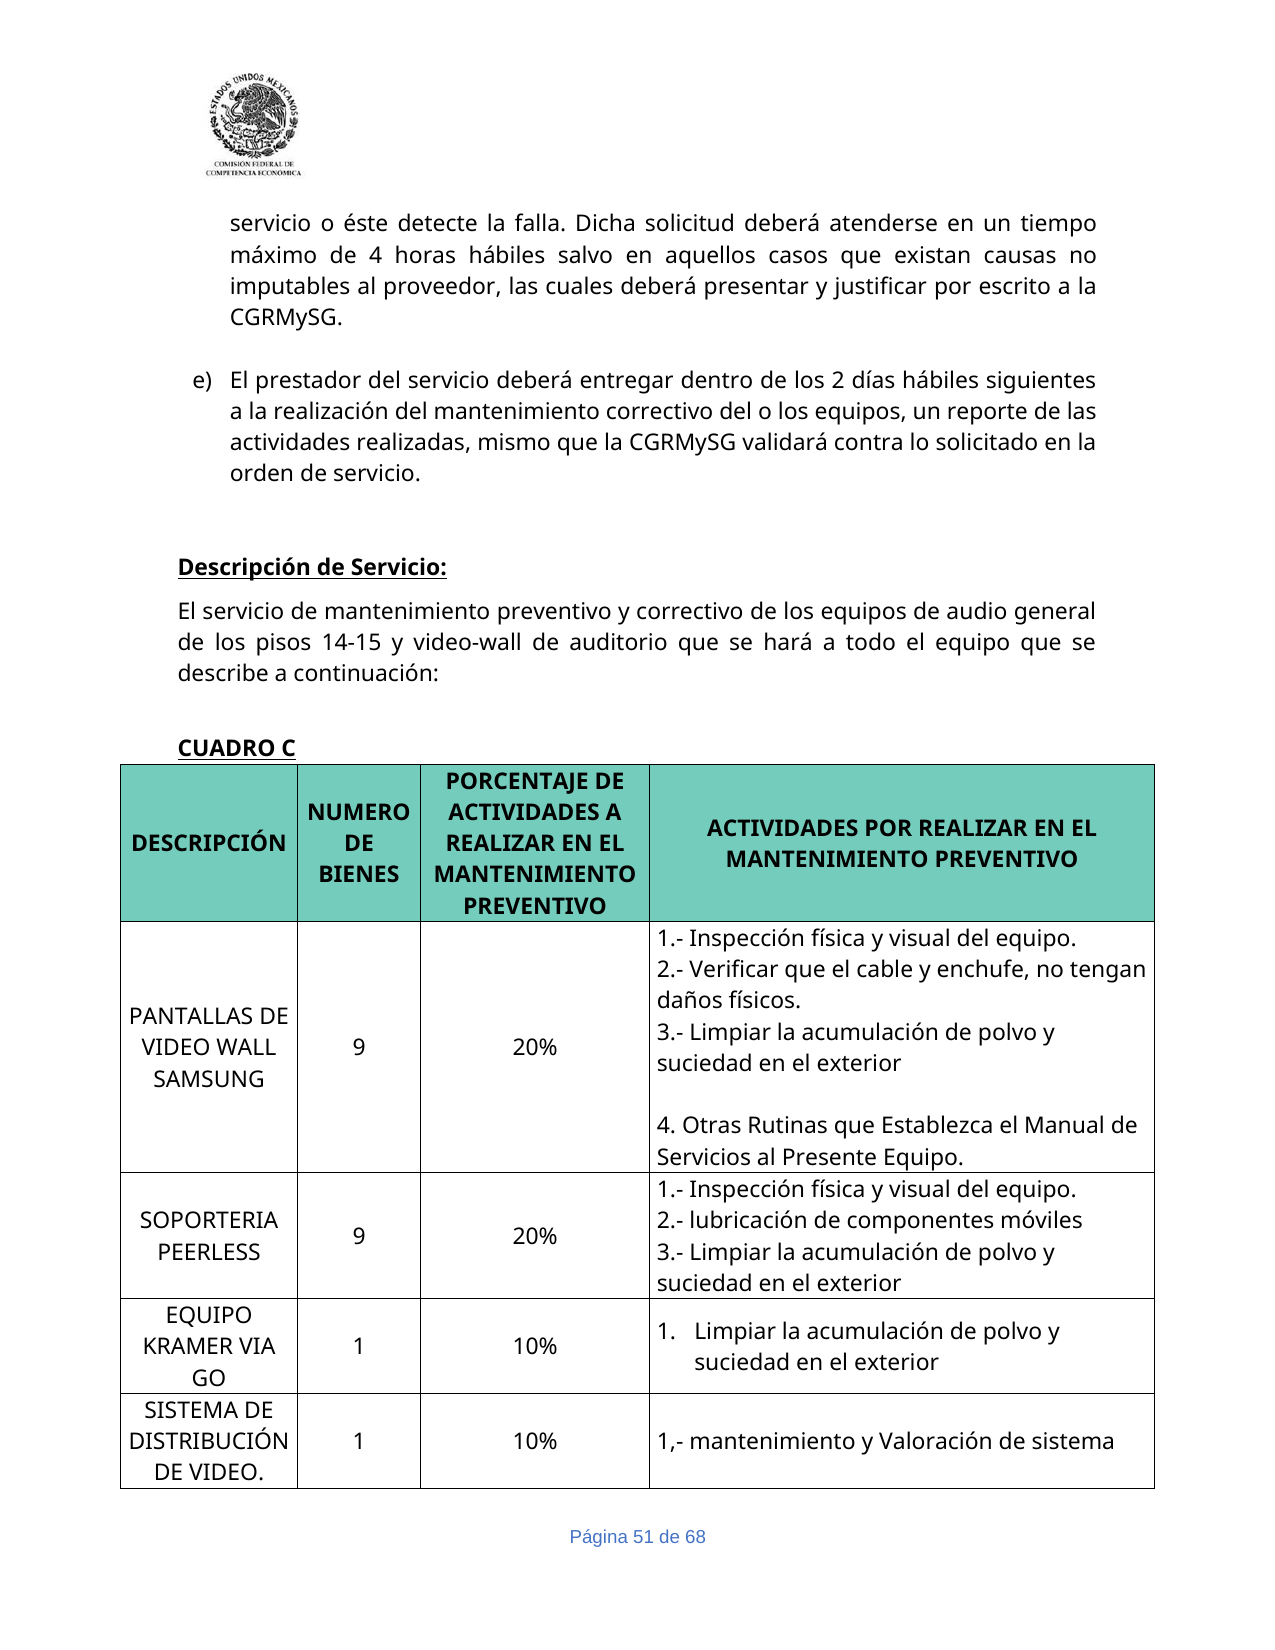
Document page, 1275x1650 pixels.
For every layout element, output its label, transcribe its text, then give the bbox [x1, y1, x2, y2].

text Descripción de Servicio: [177, 551, 1098, 582]
table_cell 1 [298, 1299, 420, 1393]
table_cell Limpiar la acumulación de polvo y suciedad en el exterior [650, 1299, 1154, 1393]
table_cell 9 [298, 922, 420, 1172]
text CUADRO C [177, 732, 1098, 764]
list El prestador del servicio deberá entregar dentro de los 2 días hábiles siguientes a la realización del mantenimiento correctivo del o los equipos, un reporte de las actividades realizadas, mismo que la CGRMySG validará contra lo solicitado en la orden de servicio. [192, 364, 1098, 489]
table_header ACTIVIDADES POR REALIZAR EN EL MANTENIMIENTO PREVENTIVO [650, 765, 1154, 921]
table_cell 10% [421, 1299, 649, 1393]
table_cell PANTALLAS DE VIDEO WALL SAMSUNG [121, 922, 297, 1172]
table_header NUMERO DE BIENES [298, 765, 420, 921]
table_cell 10% [421, 1394, 649, 1488]
table_cell EQUIPO KRAMER VIA GO [121, 1299, 297, 1393]
table_cell SOPORTERIA PEERLESS [121, 1173, 297, 1298]
picture [188, 73, 322, 179]
table_cell 1.- Inspección física y visual del equipo. 2.- lubricación de componentes móviles 3.- Limpiar la acumulación de polvo y suciedad en el exterior [650, 1173, 1154, 1298]
table_cell 9 [298, 1173, 420, 1298]
table_header DESCRIPCIÓN [121, 765, 297, 921]
table_cell 20% [421, 1173, 649, 1298]
table_cell SISTEMA DE DISTRIBUCIÓN DE VIDEO. [121, 1394, 297, 1488]
table_header PORCENTAJE DE ACTIVIDADES A REALIZAR EN EL MANTENIMIENTO PREVENTIVO [421, 765, 649, 921]
table_cell 1 [298, 1394, 420, 1488]
text El servicio de mantenimiento preventivo y correctivo de los equipos de audio general de los pisos 14-15 y video-wall de auditorio que se hará a todo el equipo que se describe a continuación: [177, 595, 1098, 689]
table_cell 20% [421, 922, 649, 1172]
table_cell 1,- mantenimiento y Valoración de sistema [650, 1394, 1154, 1488]
